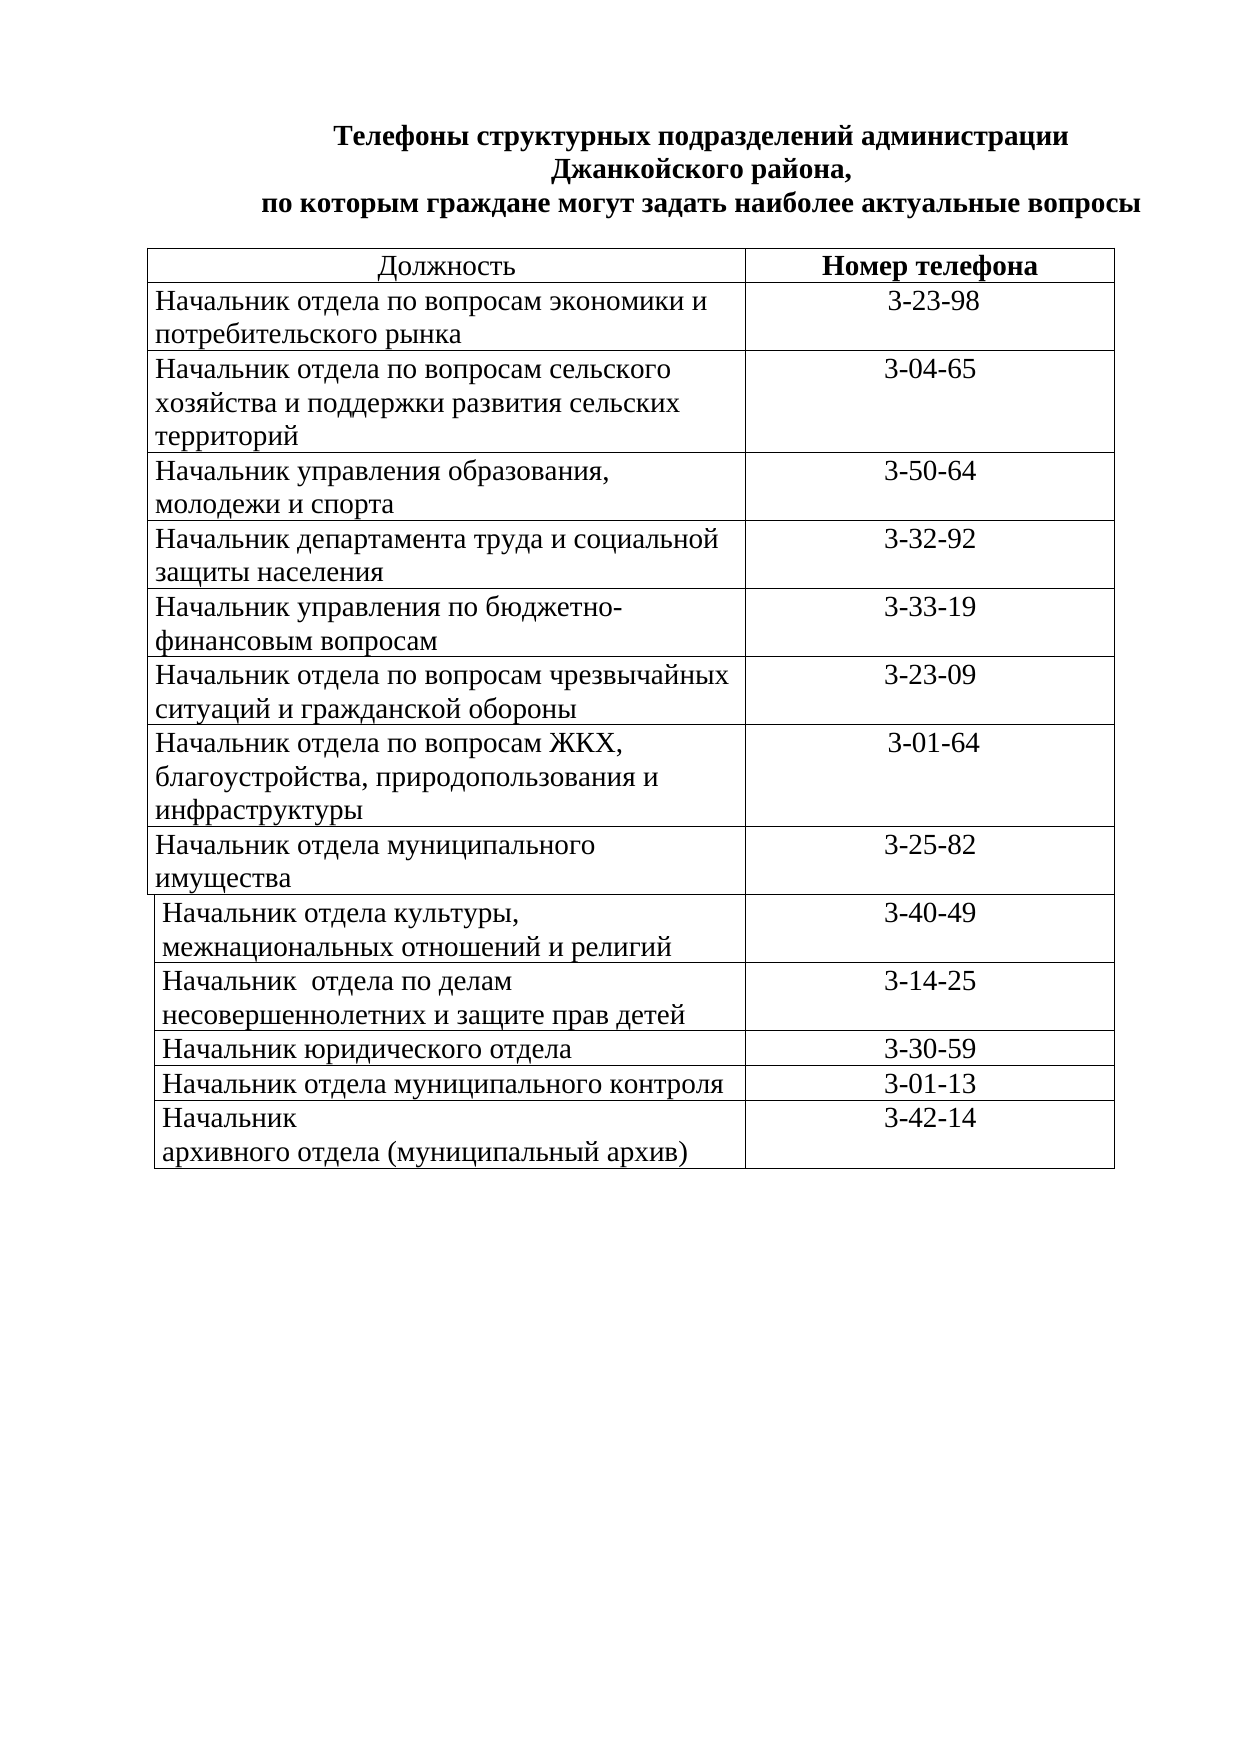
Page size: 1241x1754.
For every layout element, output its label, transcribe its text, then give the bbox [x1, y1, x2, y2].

table_cell Начальник управления по бюджетно-финансовым вопросам [148, 589, 745, 656]
text Телефоны структурных подразделений администрации Джанкойского района, [251, 118, 1152, 185]
table_cell 3-30-59 [746, 1031, 1114, 1065]
table_cell 3-40-49 [746, 895, 1114, 962]
table_cell Начальник отдела муниципального контроля [155, 1066, 745, 1099]
table_cell Начальник департамента труда и социальной защиты населения [148, 521, 745, 588]
table_cell 3-01-64 [746, 725, 1114, 826]
table_header Должность [148, 249, 745, 282]
table_header Номер телефона [746, 249, 1114, 282]
table_cell Начальник отдела по делам несовершеннолетних и защите прав детей [155, 963, 745, 1030]
table_cell 3-33-19 [746, 589, 1114, 656]
table_cell 3-23-09 [746, 657, 1114, 724]
table_cell Начальник отдела по вопросам ЖКХ, благоустройства, природопользования и инфраструктуры [148, 725, 745, 826]
table_cell 3-50-64 [746, 453, 1114, 520]
table_cell 3-23-98 [746, 283, 1114, 350]
table_cell 3-14-25 [746, 963, 1114, 1030]
text по которым граждане могут задать наиболее актуальные вопросы [251, 185, 1152, 219]
table_cell Начальник управления образования, молодежи и спорта [148, 453, 745, 520]
table_cell 3-32-92 [746, 521, 1114, 588]
table_cell Начальник архивного отдела (муниципальный архив) [155, 1101, 745, 1168]
table_cell Начальник отдела культуры, межнациональных отношений и религий [155, 895, 745, 962]
table_cell 3-25-82 [746, 827, 1114, 894]
table_cell Начальник отдела по вопросам экономики и потребительского рынка [148, 283, 745, 350]
table_cell 3-04-65 [746, 351, 1114, 452]
table_cell Начальник отдела по вопросам сельского хозяйства и поддержки развития сельских территорий [148, 351, 745, 452]
table_cell Начальник отдела муниципального имущества [148, 827, 745, 894]
table_cell Начальник юридического отдела [155, 1031, 745, 1065]
table_cell 3-01-13 [746, 1066, 1114, 1099]
table_cell Начальник отдела по вопросам чрезвычайных ситуаций и гражданской обороны [148, 657, 745, 724]
table_cell 3-42-14 [746, 1101, 1114, 1168]
